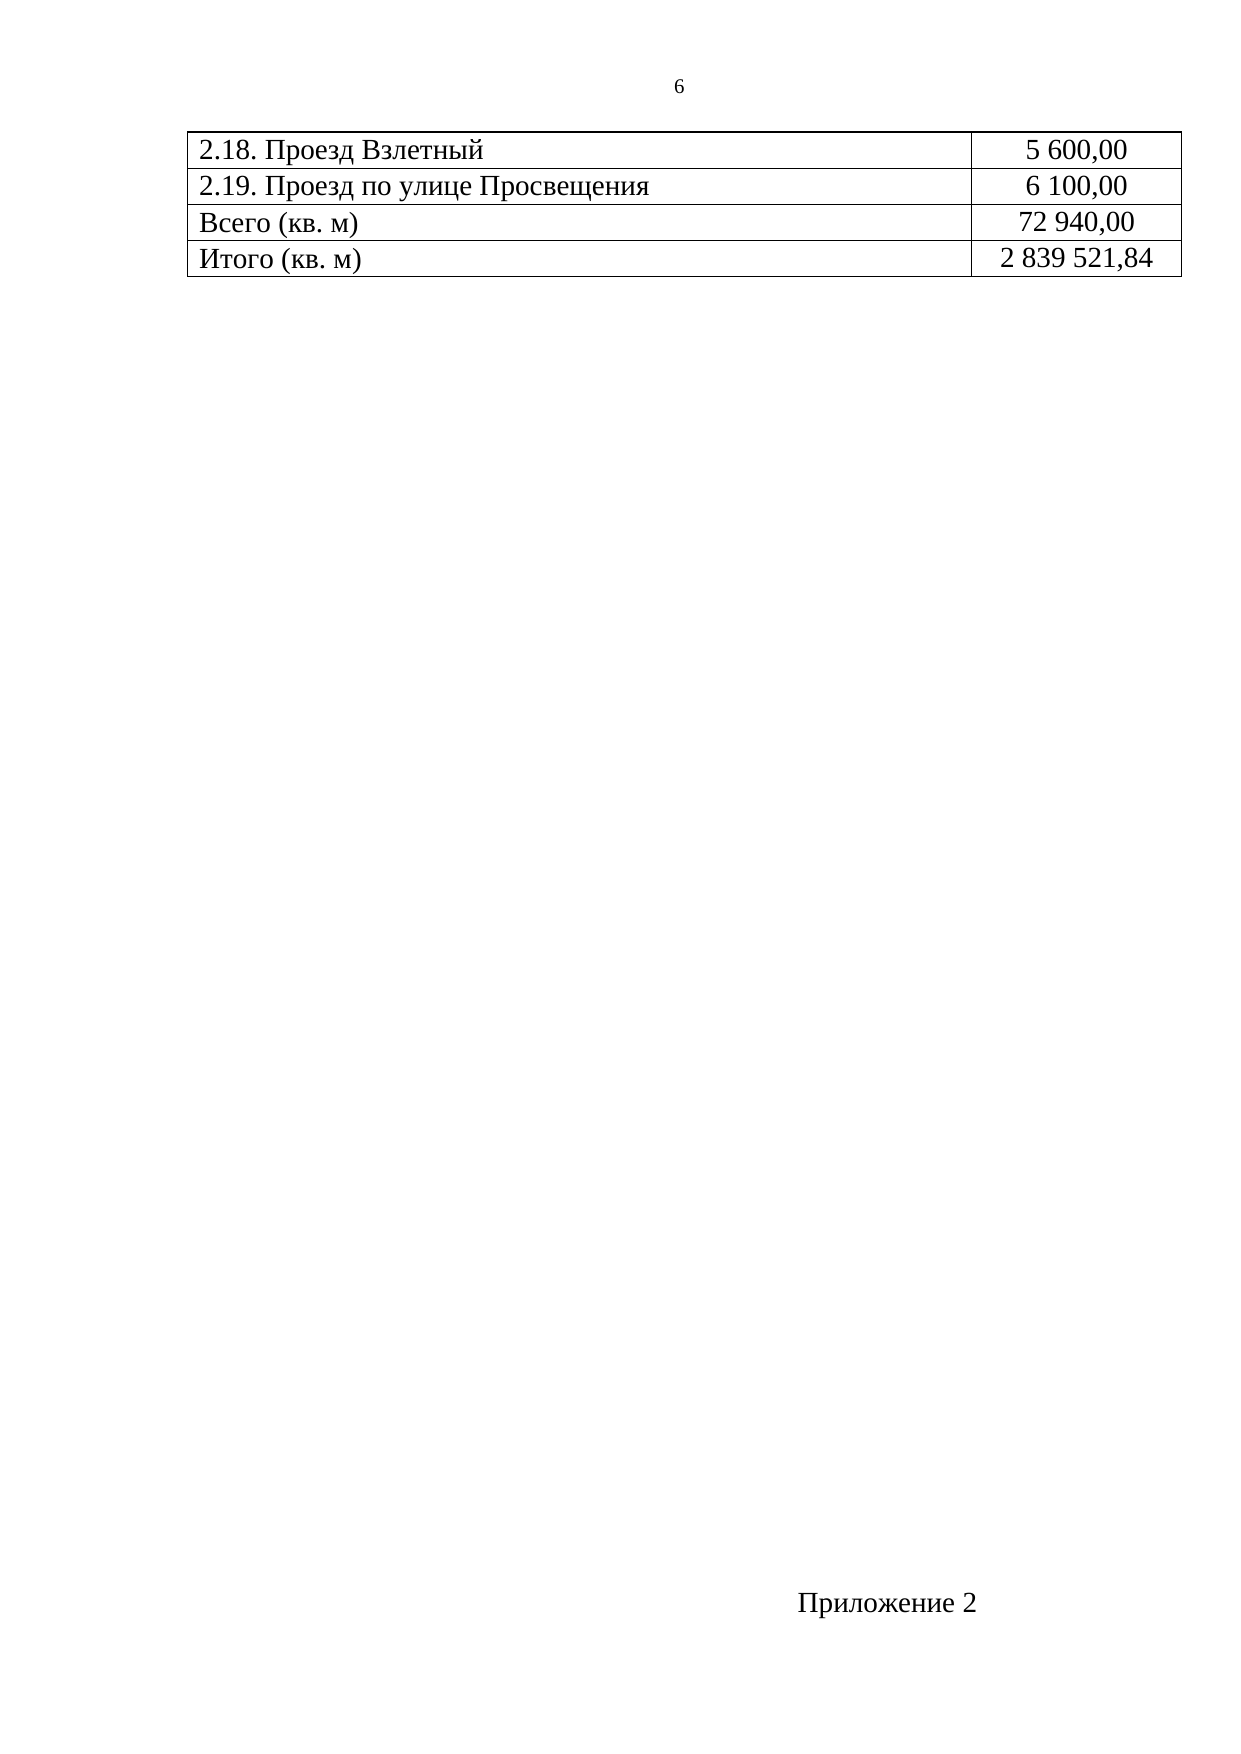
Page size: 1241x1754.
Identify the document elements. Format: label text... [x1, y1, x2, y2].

text Приложение 2 [177, 1585, 1181, 1618]
table_cell Итого (кв. м) [188, 241, 971, 276]
table_header 2.18. Проезд Взлетный [188, 133, 971, 167]
table_cell 2.19. Проезд по улице Просвещения [188, 169, 971, 203]
table_header 5 600,00 [972, 133, 1181, 167]
table_cell 6 100,00 [972, 169, 1181, 203]
table_cell 72 940,00 [972, 205, 1181, 239]
table_cell 2 839 521,84 [972, 241, 1181, 276]
table_cell Всего (кв. м) [188, 205, 971, 239]
